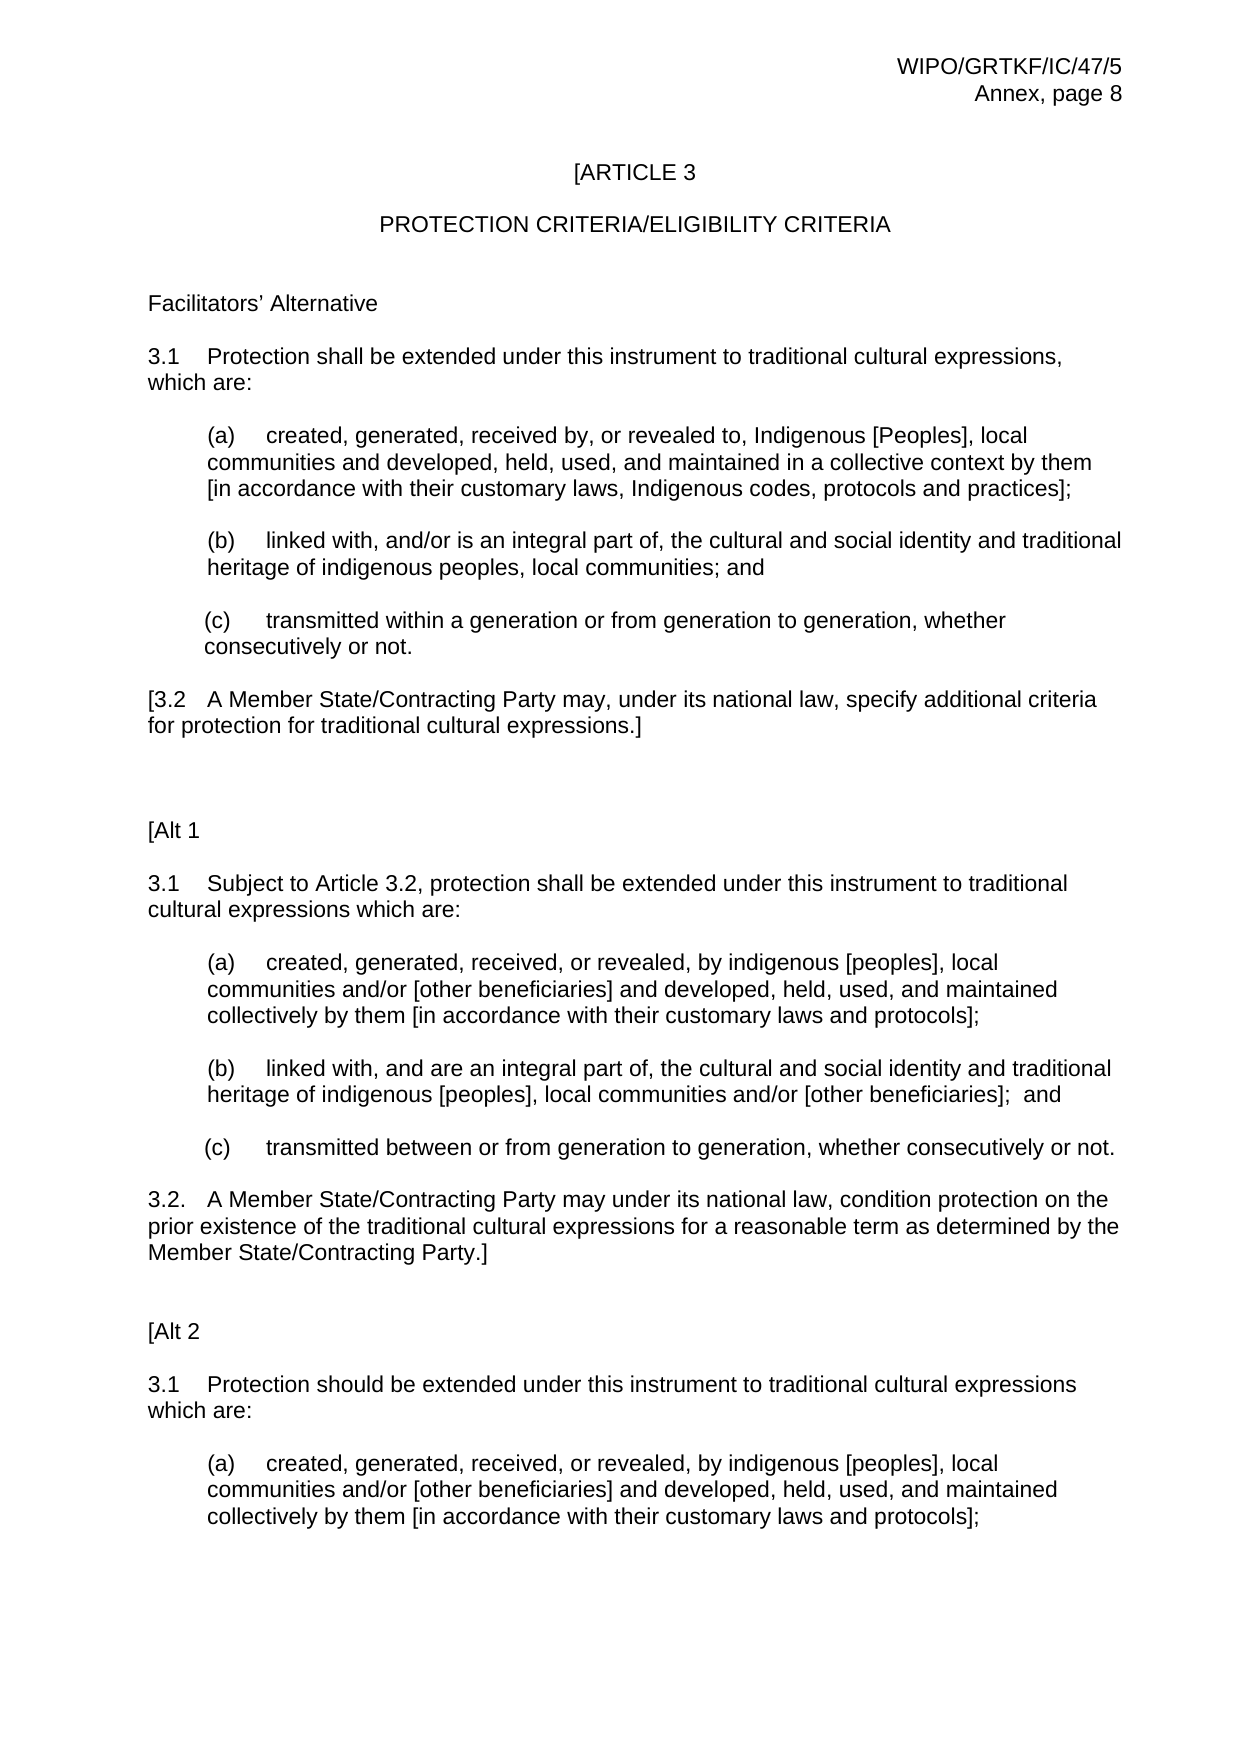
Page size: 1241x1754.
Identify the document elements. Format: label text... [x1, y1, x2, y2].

text (b) linked with, and are an integral part of, the cultural and social identity and traditional heritage of indigenous [peoples], local communities and/or [other beneficiaries]; and [207, 1054, 1122, 1107]
text [3.2 A Member State/Contracting Party may, under its national law, specify additional criteria for protection for traditional cultural expressions.] [148, 686, 1122, 738]
text [Alt 2 [148, 1318, 1122, 1344]
text 3.1 Subject to Article 3.2, protection shall be extended under this instrument to traditional cultural expressions which are: [148, 870, 1122, 923]
text (a) created, generated, received by, or revealed to, Indigenous [Peoples], local communities and developed, held, used, and maintained in a collective context by them [in accordance with their customary laws, Indigenous codes, protocols and practices]; [207, 422, 1122, 501]
text [ARTICLE 3 [148, 158, 1122, 185]
text Facilitators’ Alternative [148, 290, 1122, 317]
text (c) transmitted between or from generation to generation, whether consecutively or not. [204, 1134, 1122, 1160]
text (a) created, generated, received, or revealed, by indigenous [peoples], local communities and/or [other beneficiaries] and developed, held, used, and maintained collectively by them [in accordance with their customary laws and protocols]; [207, 1450, 1122, 1529]
text 3.2. A Member State/Contracting Party may under its national law, condition protection on the prior existence of the traditional cultural expressions for a reasonable term as determined by the Member State/Contracting Party.] [148, 1186, 1122, 1265]
text (a) created, generated, received, or revealed, by indigenous [peoples], local communities and/or [other beneficiaries] and developed, held, used, and maintained collectively by them [in accordance with their customary laws and protocols]; [207, 949, 1122, 1028]
text (b) linked with, and/or is an integral part of, the cultural and social identity and traditional heritage of indigenous peoples, local communities; and [207, 527, 1122, 580]
list (c) transmitted within a generation or from generation to generation, whether consecutively or not. [204, 607, 1122, 659]
text PROTECTION CRITERIA/ELIGIBILITY CRITERIA [148, 211, 1122, 238]
text 3.1 Protection shall be extended under this instrument to traditional cultural expressions, which are: [148, 343, 1122, 396]
text [Alt 1 [148, 817, 1122, 844]
text 3.1 Protection should be extended under this instrument to traditional cultural expressions which are: [148, 1371, 1122, 1423]
